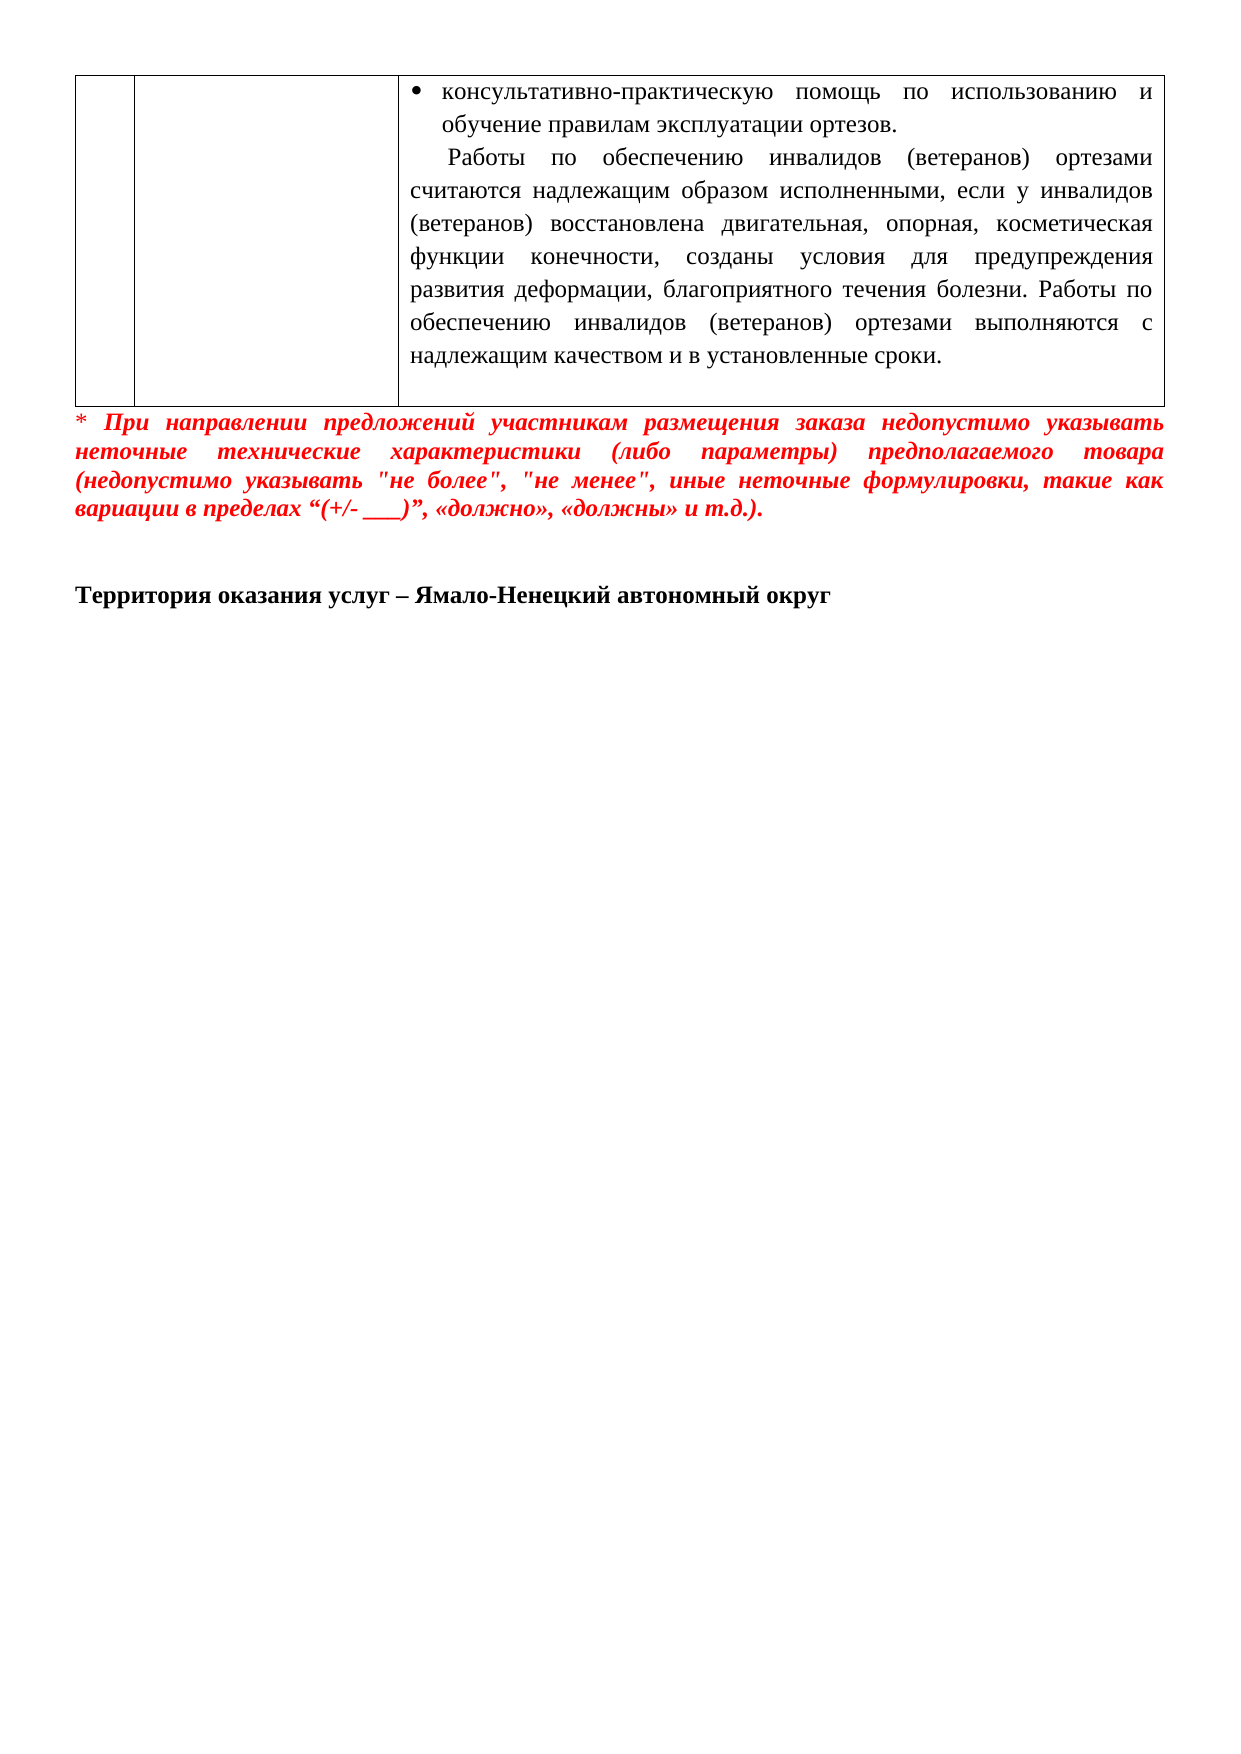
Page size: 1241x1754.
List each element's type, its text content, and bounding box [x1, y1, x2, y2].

table_cell 8. [76, 76, 134, 406]
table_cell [135, 76, 398, 406]
text Территория оказания услуг – Ямало-Ненецкий автономный округ [75, 580, 1165, 608]
text * При направлении предложений участникам размещения заказа недопустимо указывать неточные технические характеристики (либо параметры) предполагаемого товара (недопустимо указывать "не более", "не менее", иные неточные формулировки, такие как вариации в пределах “(+/- ___)”, «должно», «должны» и т.д.). [75, 407, 1165, 522]
